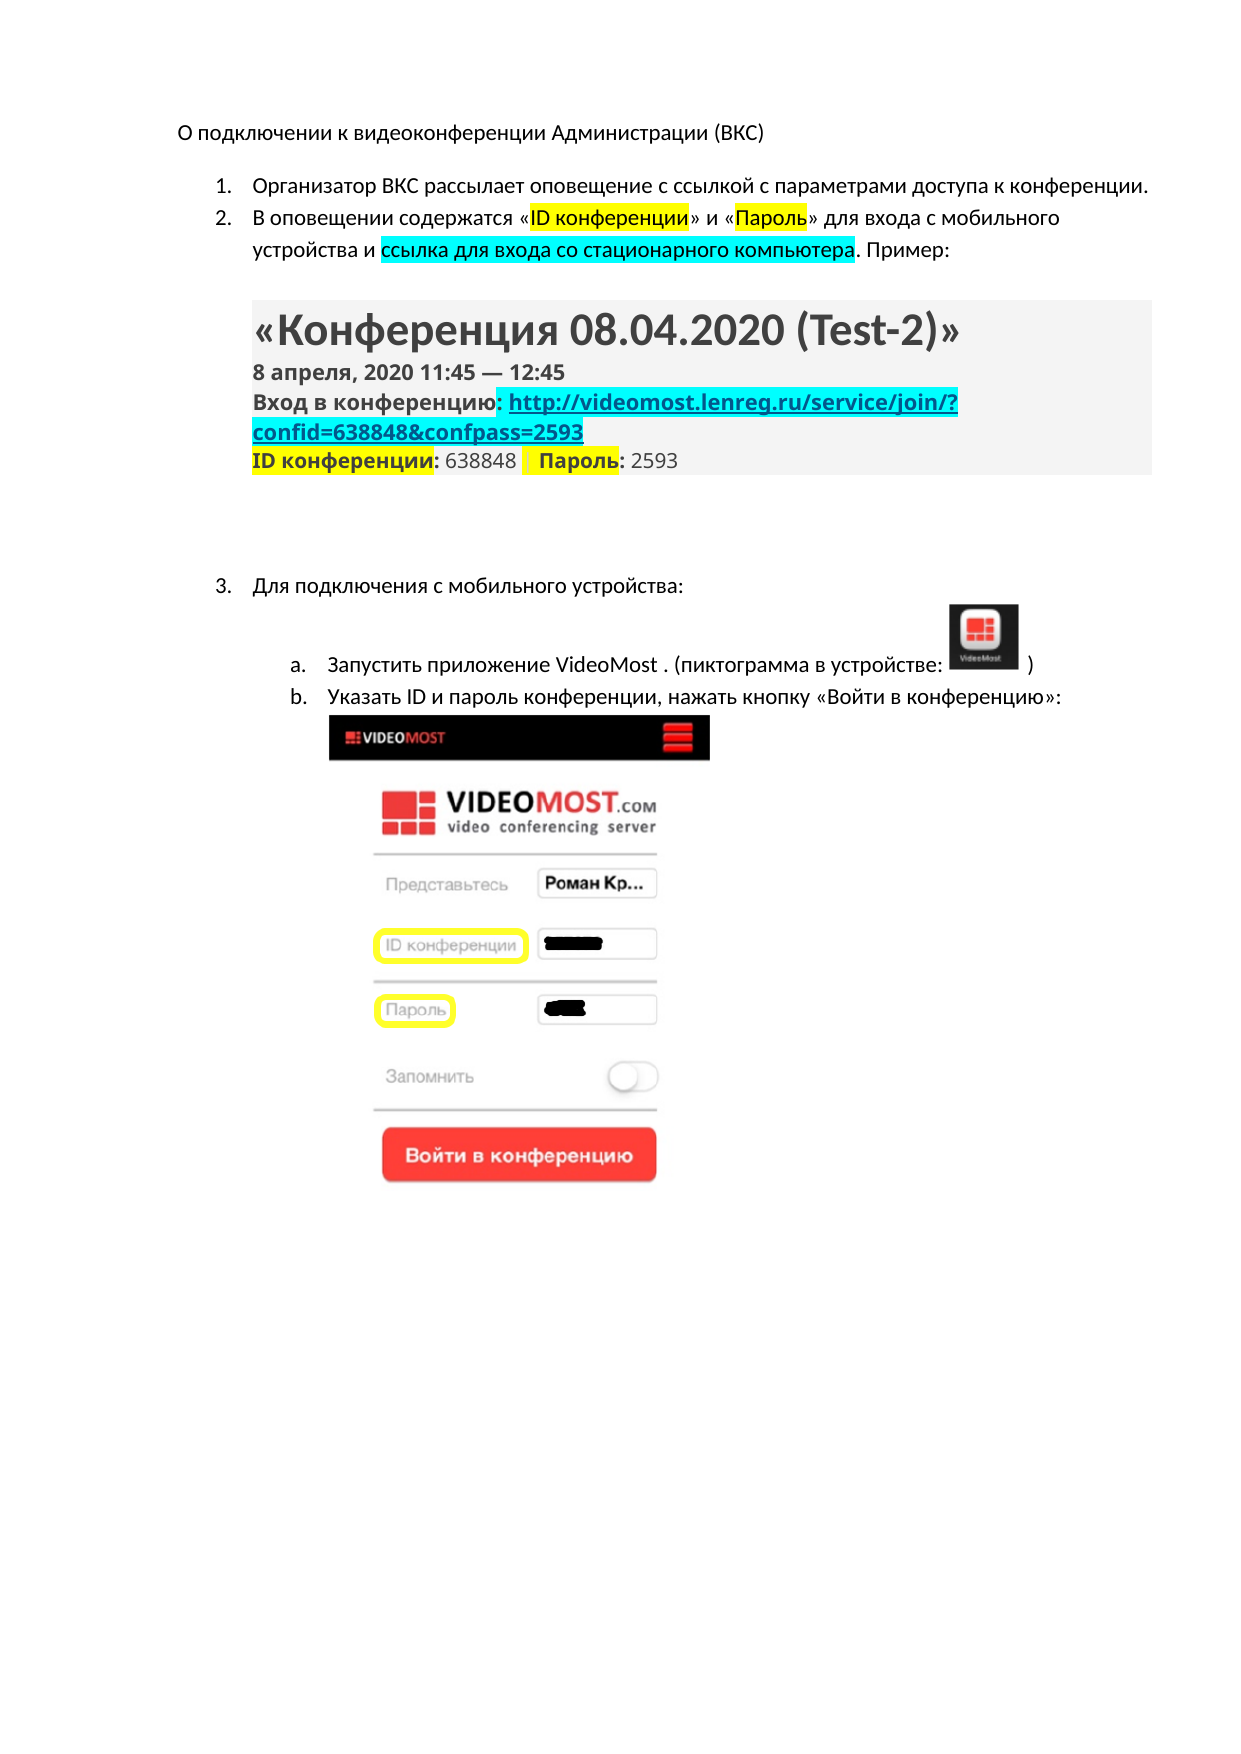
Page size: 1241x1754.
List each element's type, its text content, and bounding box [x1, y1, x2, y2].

list Для подключения с мобильного устройства: [215, 571, 1152, 599]
picture [327, 714, 710, 1191]
list Организатор ВКС рассылает оповещение c ссылкой с параметрами доступа к конференции. [215, 171, 1152, 199]
text О подключении к видеоконференции Администрации (ВКС) [177, 118, 1152, 146]
list ID конференции: 638848 | Пароль: 2593 [619, 446, 1152, 475]
list Вход в конференцию: http://videomost.lenreg.ru/service/join/?confid=638848&confpass=2593 [252, 387, 496, 417]
list Вход в конференцию: http://videomost.lenreg.ru/service/join/?confid=638848&confpass=2593 [583, 387, 1152, 446]
list «Конференция 08.04.2020 (Test-2)» [252, 300, 1152, 357]
list ID конференции: 638848 | Пароль: 2593 [434, 446, 522, 475]
list В оповещении содержатся «ID конференции» и «Пароль» для входа с мобильного устройства и ссылка для входа со стационарного компьютера. Пример: [215, 203, 1152, 263]
list Указать ID и пароль конференции, нажать кнопку «Войти в конференцию»: [290, 682, 1152, 710]
list Запустить приложение VideoMost . (пиктограмма в устройстве: ) [290, 604, 1152, 678]
picture [948, 603, 1022, 673]
list 8 апреля, 2020 11:45 — 12:45 [252, 357, 1152, 387]
